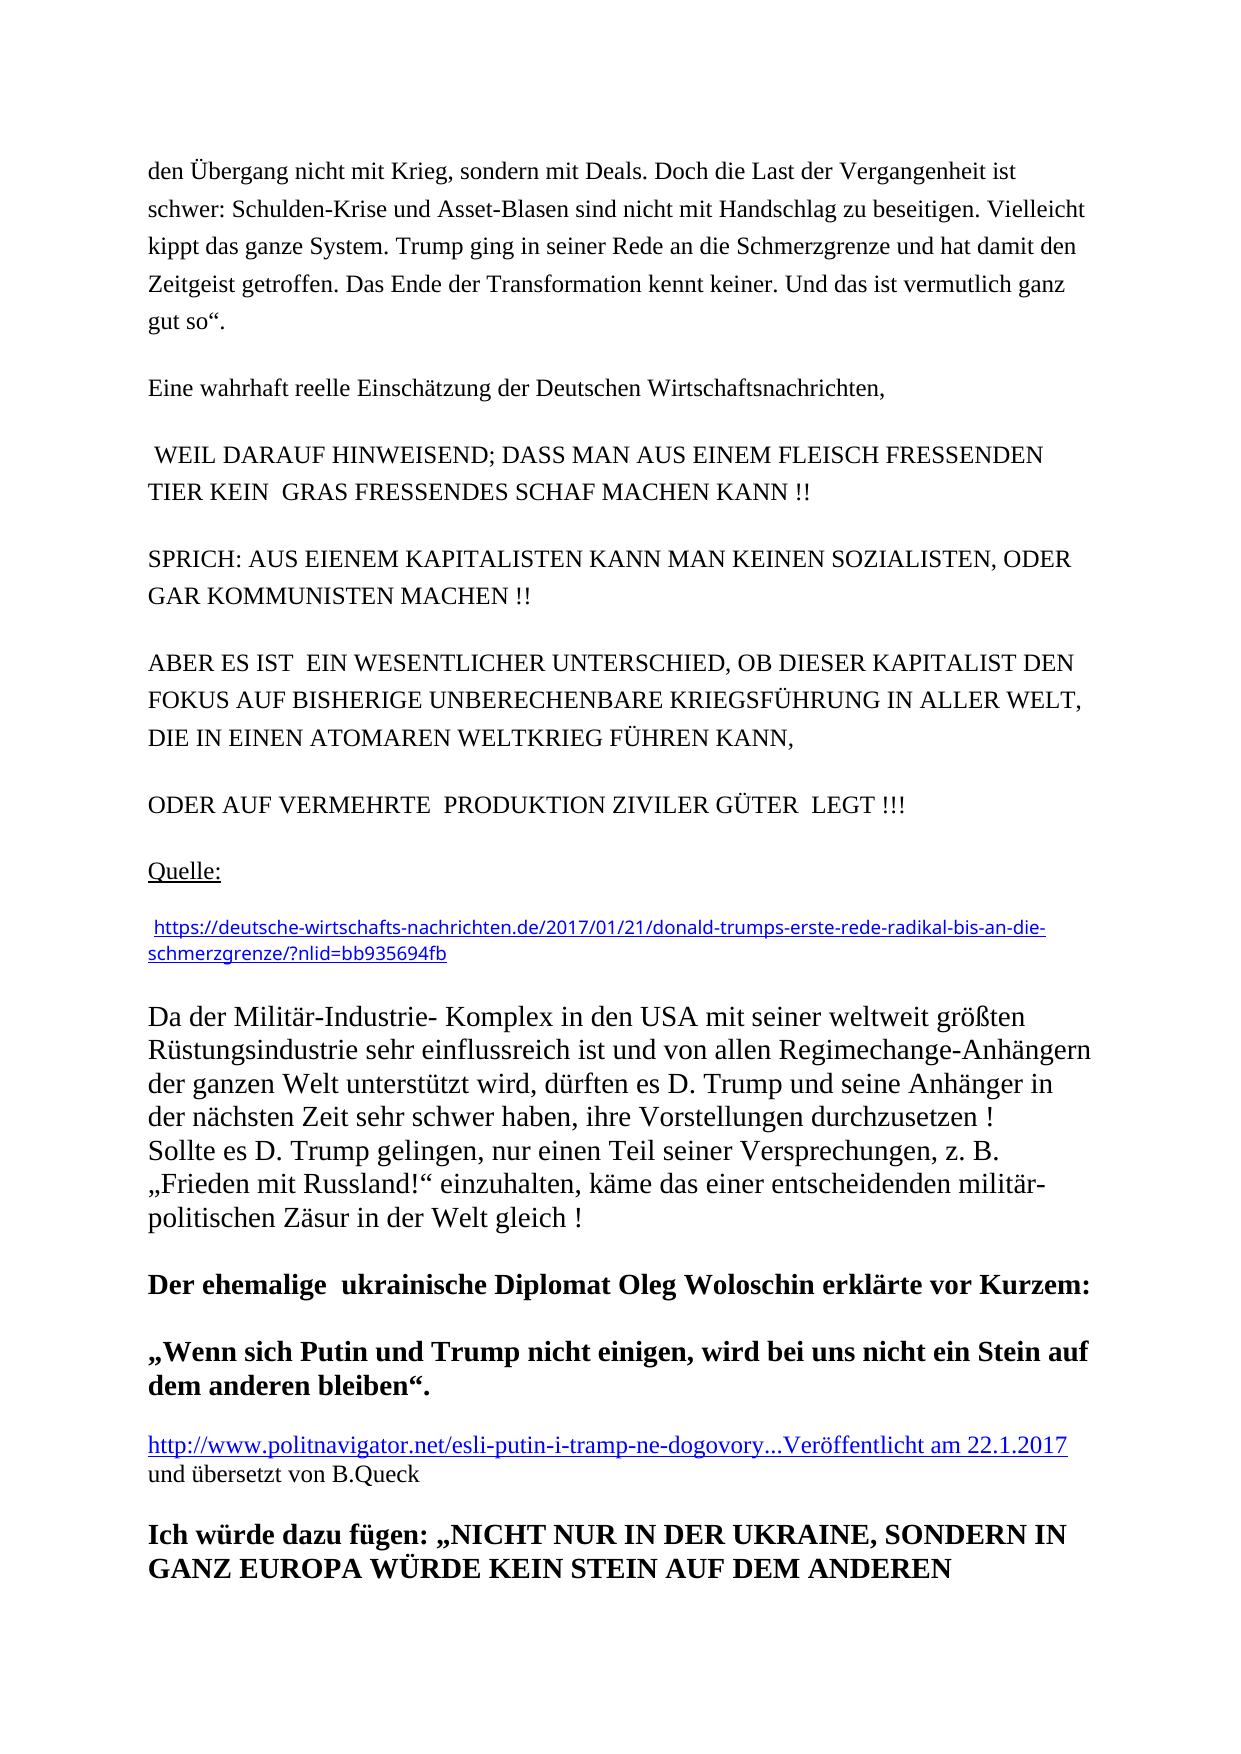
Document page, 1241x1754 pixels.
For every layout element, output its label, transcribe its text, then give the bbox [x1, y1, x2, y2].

text Sollte es D. Trump gelingen, nur einen Teil seiner Versprechungen, z. B. [148, 1133, 1093, 1167]
text http://www.politnavigator.net/esli-putin-i-tramp-ne-dogovory...Veröffentlicht am 22.1.2017 und übersetzt von B.Queck [148, 1431, 1093, 1488]
text Eine wahrhaft reelle Einschätzung der Deutschen Wirtschaftsnachrichten, [148, 364, 1093, 402]
text Der ehemalige ukrainische Diplomat Oleg Woloschin erklärte vor Kurzem: [148, 1267, 1093, 1301]
text „Frieden mit Russland!“ einzuhalten, käme das einer entscheidenden militär-politischen Zäsur in der Welt gleich ! [148, 1167, 1093, 1234]
text WEIL DARAUF HINWEISEND; DASS AUS EINEM FLEISCH FRESSENDEN KEIN GRAS FRESSENDES SCHAF MACHEN KANN !! [148, 431, 1093, 506]
text ABER ES EIN WESENTLICHER UNTERSCHIED, OB DIESER KAPITALIST DEN FOKUS AUF BISHERIGE UNBERECHENBARE KRIEGSFÜHRUNG IN ALLER WELT, DIE IN EINEN ATOMAREN WELTKRIEG FÜHREN KANN, [148, 639, 1093, 752]
text Quelle: [148, 848, 1093, 885]
text SPRICH: AUS EIENEM KAPITALISTEN KANN KEINEN SOZIALISTEN, ODER GAR KOMMUNISTEN MACHEN !! [148, 535, 1093, 610]
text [148, 148, 1093, 335]
text Da der Militär-Industrie- Komplex in den USA mit seiner weltweit größten Rüstungsindustrie sehr einflussreich ist und von allen Regimechange-Anhängern der ganzen Welt unterstützt wird, dürften es D. Trump und seine Anhänger in der nächsten Zeit sehr schwer haben, ihre Vorstellungen durchzusetzen ! [148, 999, 1093, 1133]
text „Wenn sich Putin und Trump nicht einigen, wird bei uns nicht ein Stein auf dem anderen bleiben“. [148, 1334, 1093, 1401]
text https://deutsche-wirtschafts-nachrichten.de/2017/01/21/donald-trumps-erste-rede-radikal-bis-an-die-schmerzgrenze/?nlid=bb935694fb [148, 914, 1093, 965]
text ODER AUF VERMEHRTE PRODUKTION ZIVILER GÜTER LEGT !!! [148, 781, 1093, 818]
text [148, 1517, 1093, 1584]
